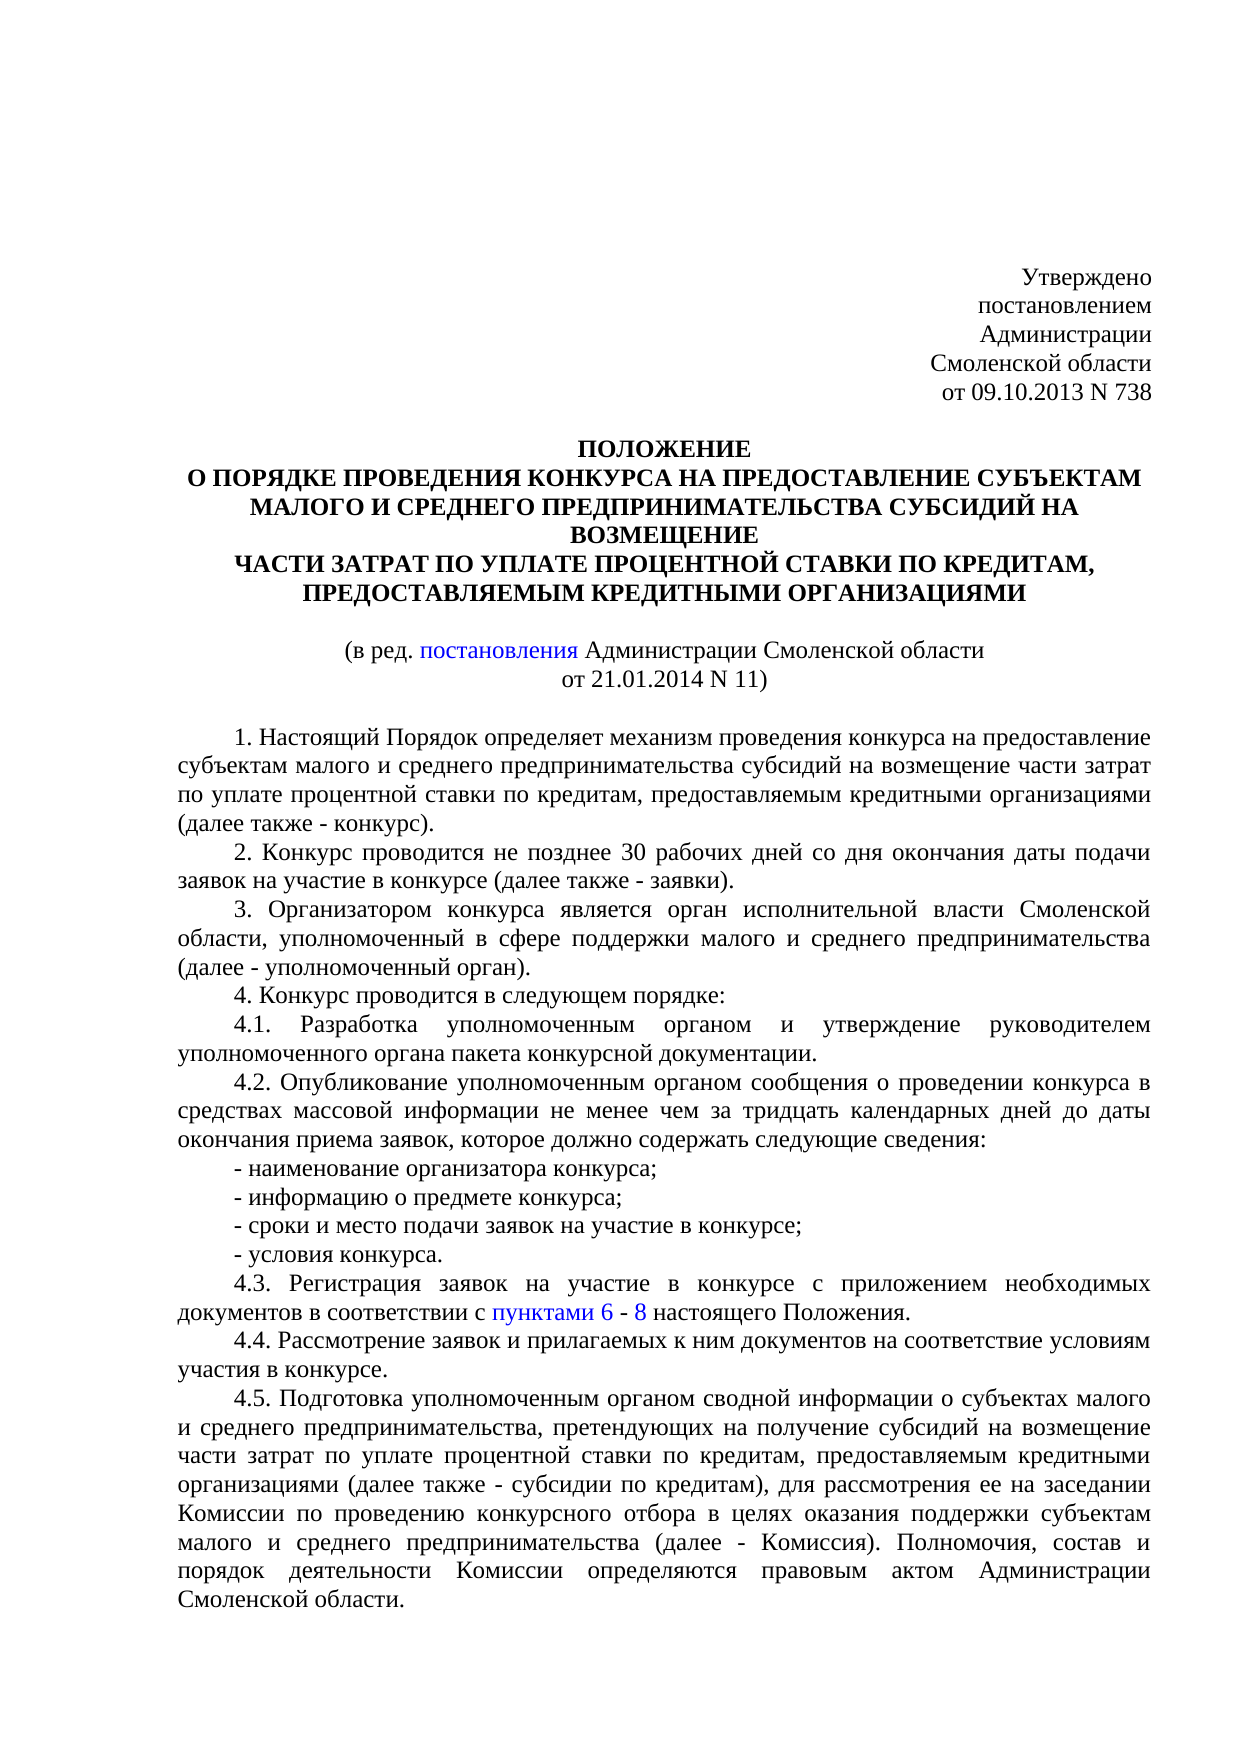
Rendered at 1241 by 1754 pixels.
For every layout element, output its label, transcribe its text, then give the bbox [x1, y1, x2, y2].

text - информацию о предмете конкурса; [177, 1182, 1152, 1211]
text ПРЕДОСТАВЛЯЕМЫМ КРЕДИТНЫМИ ОРГАНИЗАЦИЯМИ [177, 578, 1152, 607]
text - сроки и место подачи заявок на участие в конкурсе; [177, 1211, 1152, 1239]
text - наименование организатора конкурса; [177, 1153, 1152, 1182]
text постановлением [177, 291, 1152, 319]
text - условия конкурса. [177, 1239, 1152, 1268]
text 1. Настоящий Порядок определяет механизм проведения конкурса на предоставление субъектам малого и среднего предпринимательства субсидий на возмещение части затрат по уплате процентной ставки по кредитам, предоставляемым кредитными организациями (далее также - конкурс). [177, 722, 1152, 837]
text 4.4. Рассмотрение заявок и прилагаемых к ним документов на соответствие условиям участия в конкурсе. [177, 1326, 1152, 1383]
text ЧАСТИ ЗАТРАТ ПО УПЛАТЕ ПРОЦЕНТНОЙ СТАВКИ ПО КРЕДИТАМ, [177, 549, 1152, 578]
text 4. Конкурс проводится в следующем порядке: [177, 981, 1152, 1009]
text от 09.10.2013 N 738 [177, 377, 1152, 406]
text Администрации [177, 319, 1152, 348]
text О ПОРЯДКЕ ПРОВЕДЕНИЯ КОНКУРСА НА ПРЕДОСТАВЛЕНИЕ СУБЪЕКТАМ [177, 463, 1152, 492]
text (в ред. постановления Администрации Смоленской области [177, 636, 1152, 664]
text МАЛОГО И СРЕДНЕГО ПРЕДПРИНИМАТЕЛЬСТВА СУБСИДИЙ НА ВОЗМЕЩЕНИЕ [177, 492, 1152, 549]
text 4.2. Опубликование уполномоченным органом сообщения о проведении конкурса в средствах массовой информации не менее чем за тридцать календарных дней до даты окончания приема заявок, которое должно содержать следующие сведения: [177, 1067, 1152, 1153]
text от 21.01.2014 N 11) [177, 664, 1152, 693]
text 4.1. Разработка уполномоченным органом и утверждение руководителем уполномоченного органа пакета конкурсной документации. [177, 1009, 1152, 1067]
text 2. Конкурс проводится не позднее 30 рабочих дней со дня окончания даты подачи заявок на участие в конкурсе (далее также - заявки). [177, 837, 1152, 894]
text 3. Организатором конкурса является орган исполнительной власти Смоленской области, уполномоченный в сфере поддержки малого и среднего предпринимательства (далее - уполномоченный орган). [177, 894, 1152, 981]
text 4.5. Подготовка уполномоченным органом сводной информации о субъектах малого и среднего предпринимательства, претендующих на получение субсидий на возмещение части затрат по уплате процентной ставки по кредитам, предоставляемым кредитными организациями (далее также - субсидии по кредитам), для рассмотрения ее на заседании Комиссии по проведению конкурсного отбора в целях оказания поддержки субъектам малого и среднего предпринимательства (далее - Комиссия). Полномочия, состав и порядок деятельности Комиссии определяются правовым актом Администрации Смоленской области. [177, 1383, 1152, 1613]
text 4.3. Регистрация заявок на участие в конкурсе с приложением необходимых документов в соответствии с пунктами 6 - 8 настоящего Положения. [177, 1268, 1152, 1326]
text Утверждено [177, 262, 1152, 291]
text Смоленской области [177, 348, 1152, 377]
text ПОЛОЖЕНИЕ [177, 434, 1152, 463]
